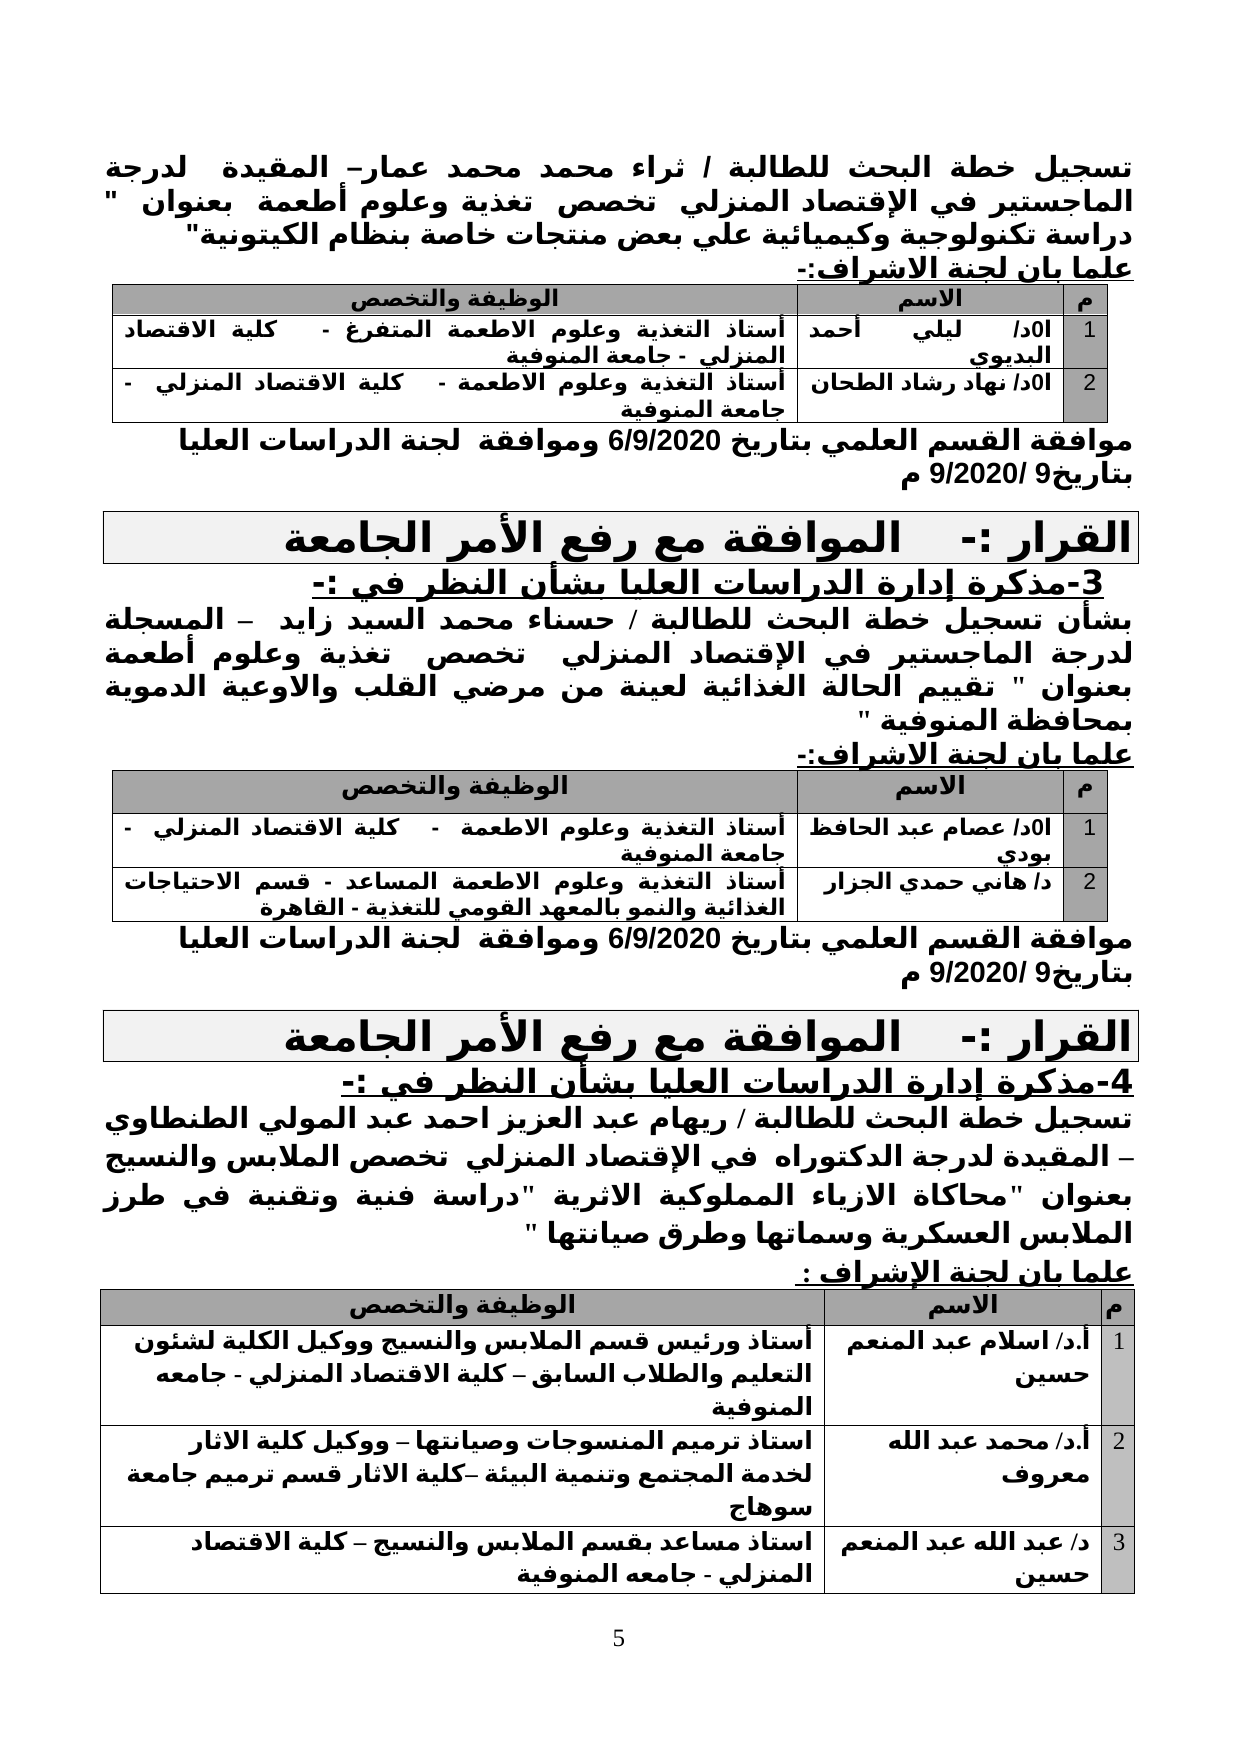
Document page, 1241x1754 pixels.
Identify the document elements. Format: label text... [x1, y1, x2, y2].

table_cell أستاذ التغذية وعلوم الاطعمة المساعد - قسم الاحتياجات الغذائية والنمو بالمعهد القومي للتغذية - القاهرة [113, 868, 797, 921]
table_cell ا0د/ نهاد رشاد الطحان [798, 369, 1063, 422]
table_header الوظيفة والتخصص [101, 1290, 824, 1325]
table_cell استاذ مساعد بقسم الملابس والنسيج – كلية الاقتصاد المنزلي - جامعه المنوفية [101, 1527, 824, 1593]
table_header الوظيفة والتخصص [113, 285, 797, 314]
text تسجيل خطة البحث للطالبة / ثراء محمد محمد عمار– المقيدة لدرجة الماجستير في الإقتصاد المنزلي تخصص تغذية وعلوم أطعمة بعنوان " دراسة تكنولوجية وكيميائية علي بعض منتجات خاصة بنظام الكيتونية" [103, 150, 1134, 251]
text القرار :- الموافقة مع رفع الأمر الجامعة [104, 512, 1138, 563]
table_header م [1102, 1290, 1134, 1325]
table_cell 3 [1102, 1527, 1134, 1593]
table_header م [1064, 771, 1107, 813]
table_header الاسم [798, 285, 1063, 314]
table_cell 2 [1064, 369, 1107, 422]
table_cell أ.د/ اسلام عبد المنعم حسين [825, 1326, 1101, 1425]
table_cell استاذ ترميم المنسوجات وصيانتها – ووكيل كلية الاثار لخدمة المجتمع وتنمية البيئة –كلية الاثار قسم ترميم جامعة سوهاج [101, 1426, 824, 1526]
table_header الاسم [798, 771, 1063, 813]
text موافقة القسم العلمي بتاريخ 6/9/2020 وموافقة لجنة الدراسات العليا بتاريخ9 /9/2020 م [103, 922, 1134, 989]
table_cell 1 [1064, 316, 1107, 368]
table_cell 1 [1064, 814, 1107, 867]
text 3-مذكرة إدارة الدراسات العليا بشأن النظر في :- [103, 564, 1104, 602]
table_cell أستاذ ورئيس قسم الملابس والنسيج ووكيل الكلية لشئون التعليم والطلاب السابق – كلية الاقتصاد المنزلي - جامعه المنوفية [101, 1326, 824, 1425]
table_header م [1064, 285, 1107, 314]
table_header الاسم [825, 1290, 1101, 1325]
table_cell أستاذ التغذية وعلوم الاطعمة - كلية الاقتصاد المنزلي - جامعة المنوفية [113, 814, 797, 867]
text تسجيل خطة البحث للطالبة / ريهام عبد العزيز احمد عبد المولي الطنطاوي – المقيدة لدرجة الدكتوراه في الإقتصاد المنزلي تخصص الملابس والنسيج بعنوان "محاكاة الازياء المملوكية الاثرية "دراسة فنية وتقنية في طرز الملابس العسكرية وسماتها وطرق صيانتها " [103, 1101, 1134, 1250]
text علما بان لجنة الإشراف : [103, 1255, 1134, 1289]
table_cell أستاذ التغذية وعلوم الاطعمة - كلية الاقتصاد المنزلي - جامعة المنوفية [113, 369, 797, 422]
table_cell 2 [1102, 1426, 1134, 1526]
table_cell أ.د/ محمد عبد الله معروف [825, 1426, 1101, 1526]
text القرار :- الموافقة مع رفع الأمر الجامعة [104, 1011, 1138, 1061]
text علما بان لجنة الاشراف:- [103, 737, 1134, 770]
text علما بان لجنة الاشراف:- [103, 251, 1134, 284]
table_cell 2 [1064, 868, 1107, 921]
table_header الوظيفة والتخصص [113, 771, 797, 813]
text بشأن تسجيل خطة البحث للطالبة / حسناء محمد السيد زايد – المسجلة لدرجة الماجستير في الإقتصاد المنزلي تخصص تغذية وعلوم أطعمة بعنوان " تقييم الحالة الغذائية لعينة من مرضي القلب والاوعية الدموية بمحافظة المنوفية " [103, 602, 1134, 737]
table_cell 1 [1102, 1326, 1134, 1425]
table_cell د/ هاني حمدي الجزار [798, 868, 1063, 921]
text موافقة القسم العلمي بتاريخ 6/9/2020 وموافقة لجنة الدراسات العليا بتاريخ9 /9/2020 م [103, 423, 1134, 490]
table_cell د/ عبد الله عبد المنعم حسين [825, 1527, 1101, 1593]
text 4-مذكرة إدارة الدراسات العليا بشأن النظر في :- [103, 1062, 1134, 1101]
table_cell ا0د/ عصام عبد الحافظ بودي [798, 814, 1063, 867]
table_cell ا0د/ ليلي أحمد البديوي [798, 316, 1063, 368]
table_cell أستاذ التغذية وعلوم الاطعمة المتفرغ - كلية الاقتصاد المنزلي - جامعة المنوفية [113, 316, 797, 368]
